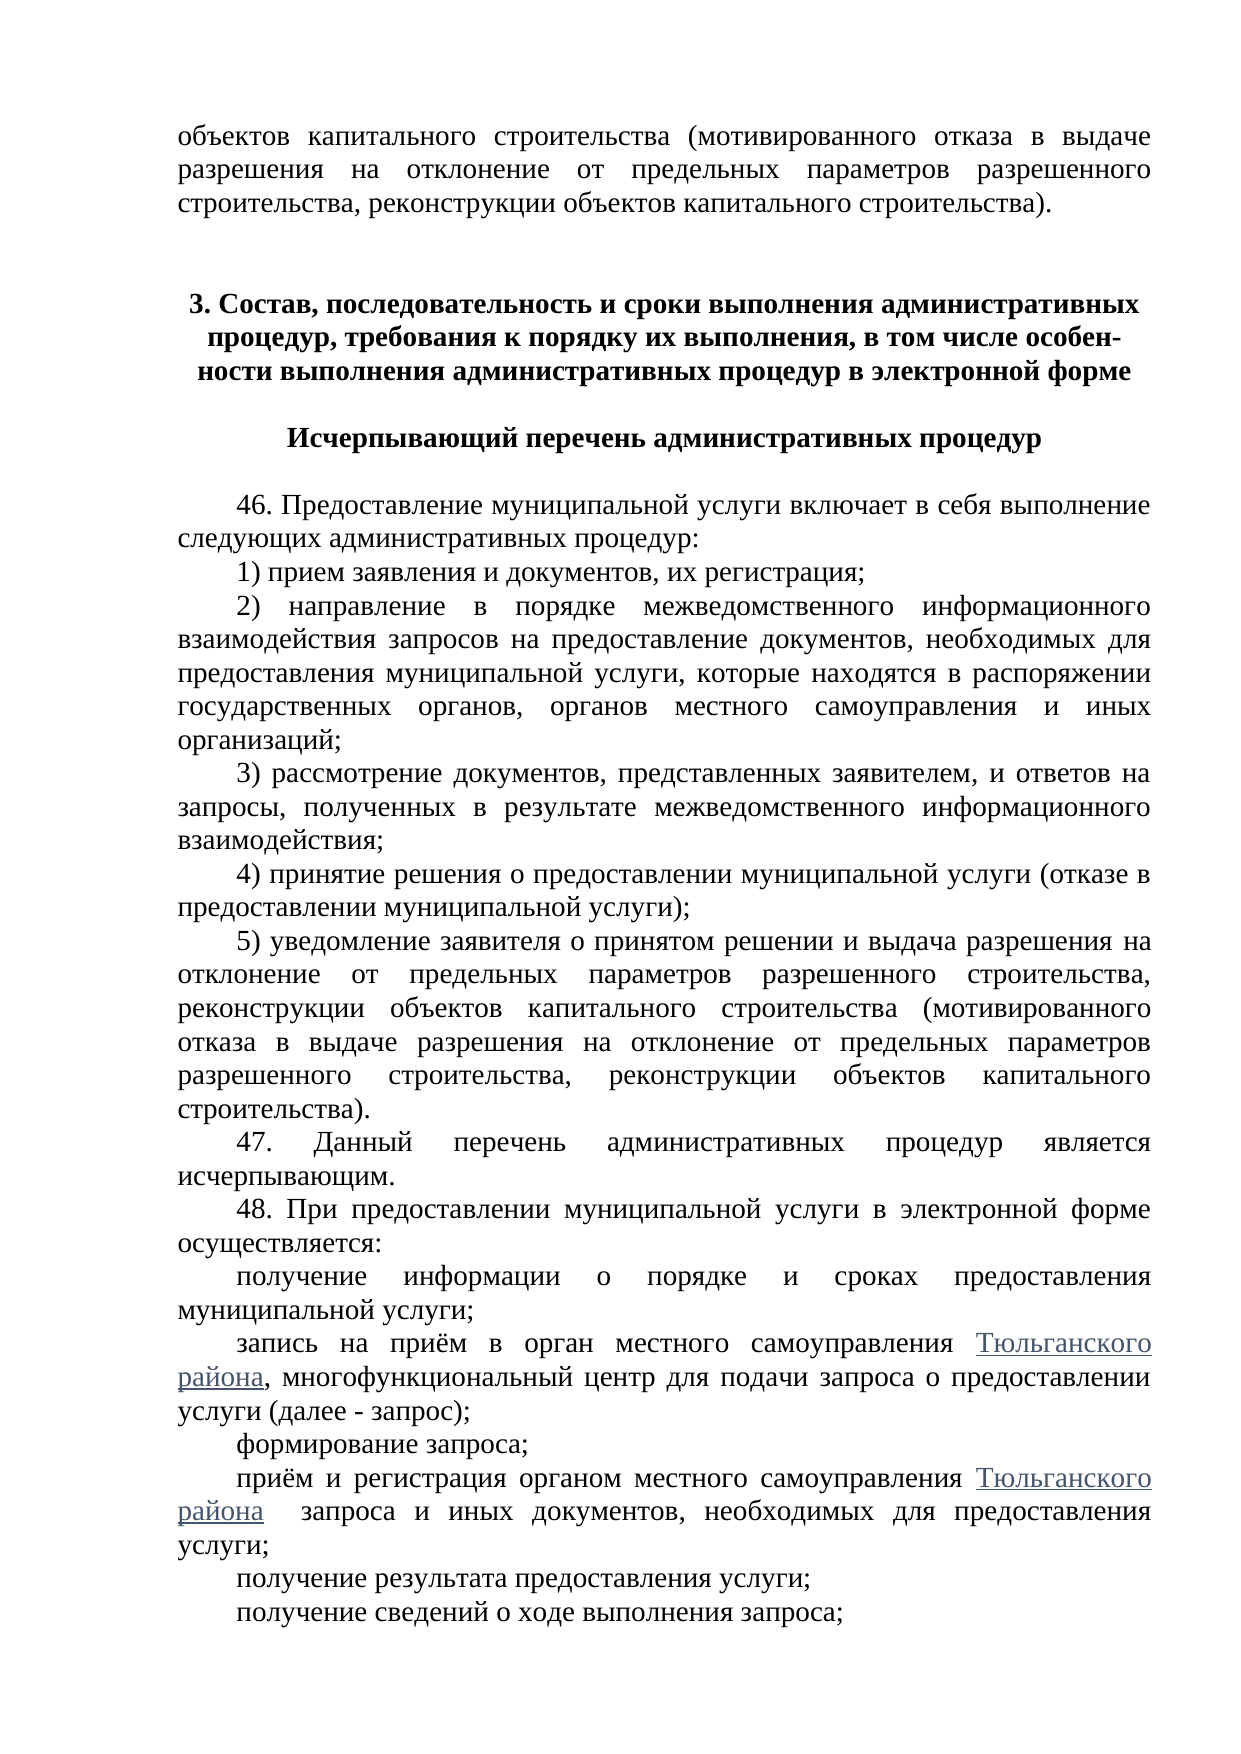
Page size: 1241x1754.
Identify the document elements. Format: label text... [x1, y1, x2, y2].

text 46. Предоставление муниципальной услуги включает в себя выполнение следующих административных процедур: [177, 487, 1152, 554]
text 2) направление в порядке межведомственного информационного взаимодействия запросов на предоставление документов, необходимых для предоставления муниципальной услуги, которые находятся в распоряжении государственных органов, органов местного самоуправления и иных организаций; [177, 588, 1152, 755]
text 4) принятие решения о предоставлении муниципальной услуги (отказе в предоставлении муниципальной услуги); [177, 856, 1152, 923]
text 3) рассмотрение документов, представленных заявителем, и ответов на запросы, полученных в результате межведомственного информационного взаимодействия; [177, 755, 1152, 856]
text получение информации о порядке и сроках предоставления муниципальной услуги; [177, 1258, 1152, 1326]
text получение сведений о ходе выполнения запроса; [177, 1594, 1152, 1627]
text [177, 118, 1152, 219]
text формирование запроса; [177, 1426, 1152, 1460]
text получение результата предоставления услуги; [177, 1560, 1152, 1594]
text Исчерпывающий перечень административных процедур [177, 420, 1152, 453]
text приём и регистрация органом местного самоуправления Тюльганского района запроса и иных документов, необходимых для предоставления услуги; [177, 1460, 1152, 1560]
text 47. Данный перечень административных процедур является исчерпывающим. [177, 1124, 1152, 1191]
text 1) прием заявления и документов, их регистрация; [177, 554, 1152, 588]
text 5) уведомление заявителя о принятом решении и выдача разрешения на отклонение от предельных параметров разрешенного строительства, реконструкции объектов капитального строительства (мотивированного отказа в выдаче разрешения на отклонение от предельных параметров разрешенного строительства, реконструкции объектов капитального строительства). [177, 923, 1152, 1124]
text запись на приём в орган местного самоуправления Тюльганского района, многофункциональный центр для подачи запроса о предоставлении услуги (далее - запрос); [177, 1326, 1152, 1426]
text 3. Состав, последовательность и сроки выполнения административных процедур, требования к порядку их выполнения, в том числе особен-ности выполнения административных процедур в электронной форме [177, 286, 1152, 386]
text 48. При предоставлении муниципальной услуги в электронной форме осуществляется: [177, 1191, 1152, 1258]
